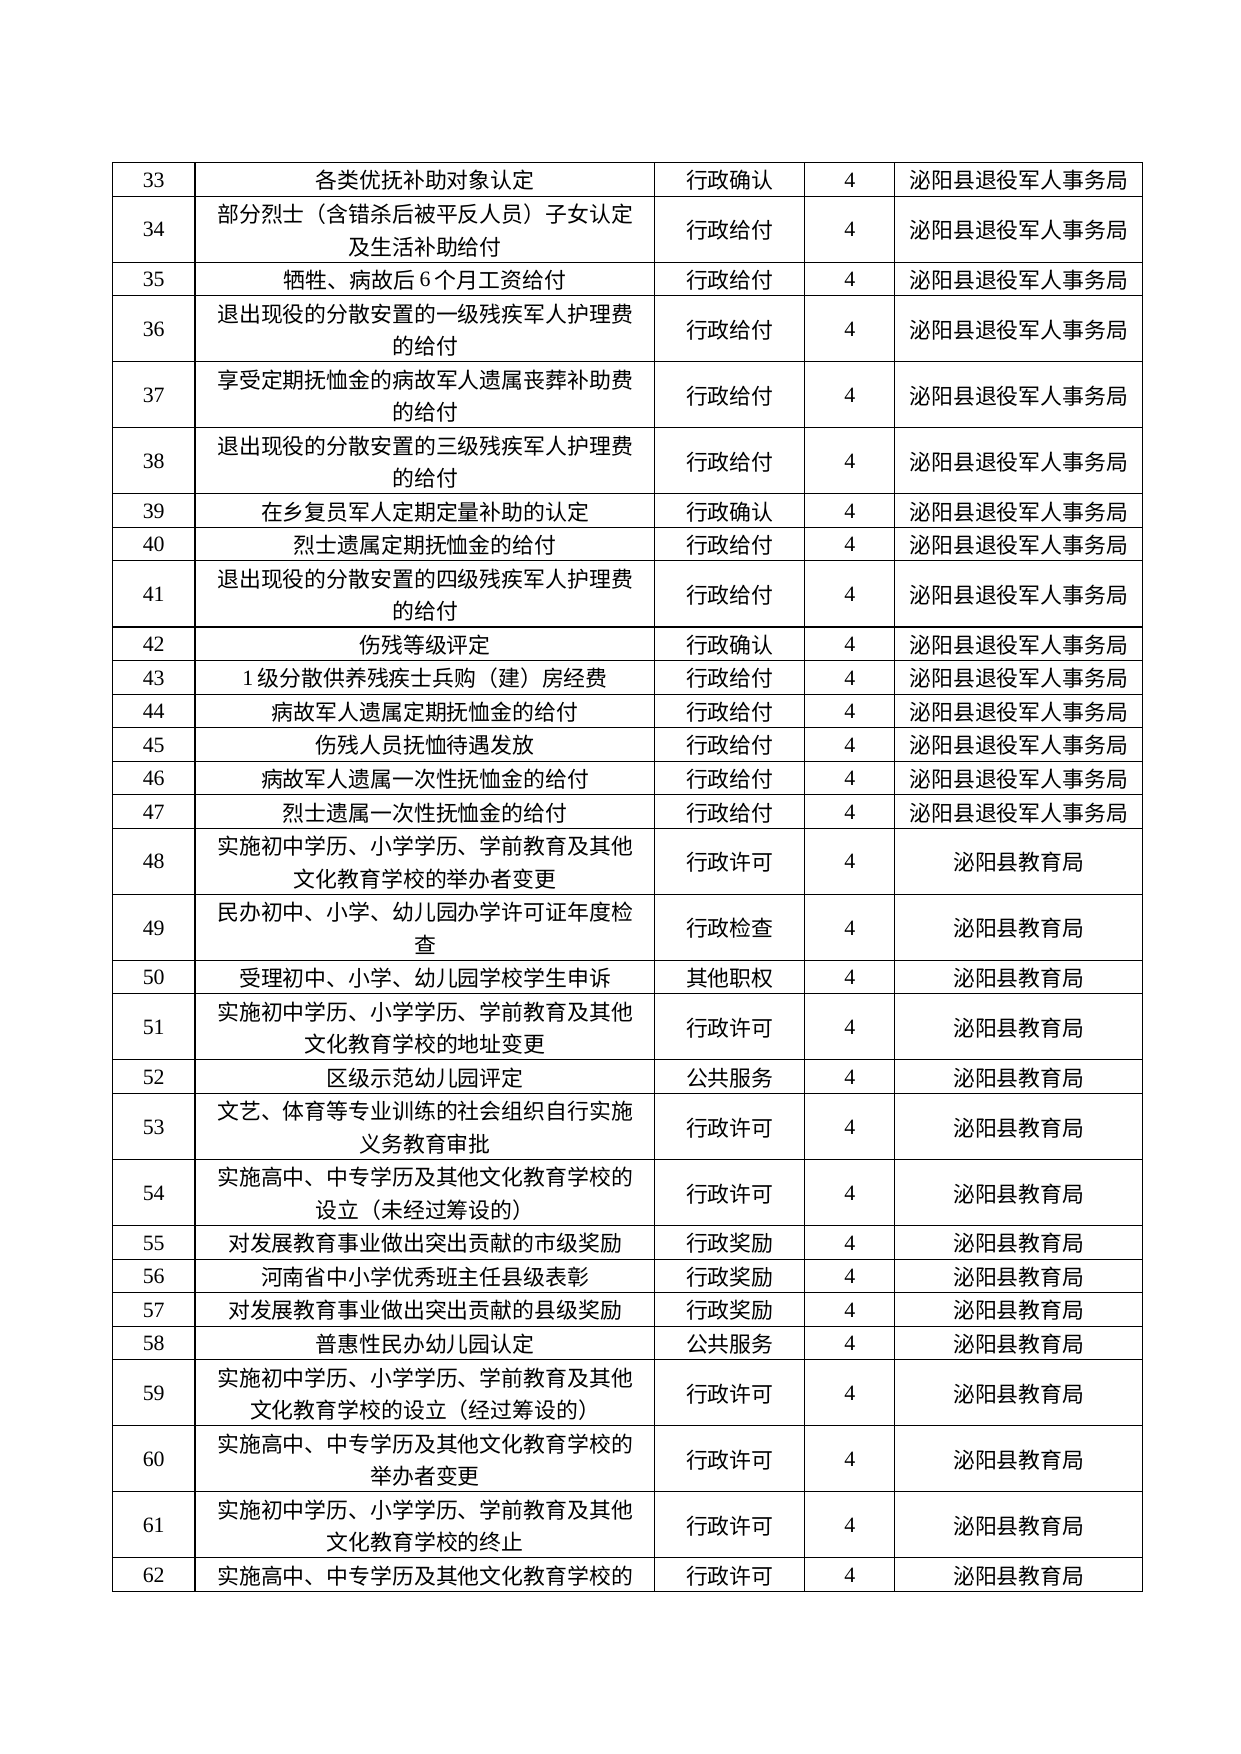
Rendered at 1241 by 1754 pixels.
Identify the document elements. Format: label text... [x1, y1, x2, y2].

table_cell 4 [805, 1426, 894, 1491]
table_cell 4 [805, 1226, 894, 1258]
table_cell 1级分散供养残疾士兵购（建）房经费 [196, 661, 654, 693]
table_cell 59 [113, 1360, 194, 1425]
table_cell 行政给付 [655, 695, 804, 727]
table_cell 45 [113, 728, 194, 761]
table_cell 4 [805, 961, 894, 993]
table_cell 4 [805, 728, 894, 761]
table_cell 病故军人遗属一次性抚恤金的给付 [196, 762, 654, 794]
table_cell 4 [805, 1094, 894, 1159]
table_cell 4 [805, 561, 894, 626]
table_cell 行政给付 [655, 263, 804, 295]
table_cell 在乡复员军人定期定量补助的认定 [196, 494, 654, 527]
table_cell 4 [805, 762, 894, 794]
table_cell 部分烈士（含错杀后被平反人员）子女认定及生活补助给付 [196, 197, 654, 262]
table_cell 行政给付 [655, 528, 804, 560]
table_cell 4 [805, 829, 894, 894]
table_cell 实施初中学历、小学学历、学前教育及其他文化教育学校的设立（经过筹设的） [196, 1360, 654, 1425]
table_cell 泌阳县退役军人事务局 [895, 561, 1142, 626]
table_cell 51 [113, 994, 194, 1059]
table_cell 行政给付 [655, 661, 804, 693]
table_cell 泌阳县教育局 [895, 895, 1142, 960]
table_cell 44 [113, 695, 194, 727]
table_cell 泌阳县退役军人事务局 [895, 197, 1142, 262]
table_cell 49 [113, 895, 194, 960]
table_cell 泌阳县退役军人事务局 [895, 362, 1142, 427]
table_cell 实施初中学历、小学学历、学前教育及其他文化教育学校的举办者变更 [196, 829, 654, 894]
table_cell 4 [805, 1492, 894, 1557]
table_cell 54 [113, 1160, 194, 1225]
table_cell 普惠性民办幼儿园认定 [196, 1327, 654, 1359]
table_cell 4 [805, 197, 894, 262]
table_cell 行政许可 [655, 1160, 804, 1225]
table_cell 河南省中小学优秀班主任县级表彰 [196, 1260, 654, 1292]
table_cell 实施高中、中专学历及其他文化教育学校的举办者变更 [196, 1426, 654, 1491]
table_cell 46 [113, 762, 194, 794]
table_cell 泌阳县退役军人事务局 [895, 296, 1142, 361]
table_cell 泌阳县退役军人事务局 [895, 762, 1142, 794]
table_cell 民办初中、小学、幼儿园办学许可证年度检查 [196, 895, 654, 960]
table_cell 泌阳县教育局 [895, 1293, 1142, 1326]
table_cell 泌阳县退役军人事务局 [895, 628, 1142, 660]
table_cell 62 [113, 1558, 194, 1591]
table_cell 行政给付 [655, 197, 804, 262]
table_cell 泌阳县退役军人事务局 [895, 263, 1142, 295]
table_cell 行政许可 [655, 1492, 804, 1557]
table_cell 泌阳县教育局 [895, 1160, 1142, 1225]
table_cell 4 [805, 661, 894, 693]
table_cell 4 [805, 362, 894, 427]
table_cell 泌阳县退役军人事务局 [895, 428, 1142, 493]
table_cell 实施高中、中专学历及其他文化教育学校的设立（未经过筹设的） [196, 1160, 654, 1225]
table_cell 泌阳县教育局 [895, 994, 1142, 1059]
table_cell 泌阳县退役军人事务局 [895, 163, 1142, 196]
table_cell 泌阳县教育局 [895, 1226, 1142, 1258]
table_cell 47 [113, 795, 194, 828]
table_cell 泌阳县教育局 [895, 1360, 1142, 1425]
table_cell 泌阳县教育局 [895, 1327, 1142, 1359]
table_cell 4 [805, 795, 894, 828]
table_cell 50 [113, 961, 194, 993]
table_cell 53 [113, 1094, 194, 1159]
table_cell 公共服务 [655, 1060, 804, 1093]
table_cell 36 [113, 296, 194, 361]
table_cell 4 [805, 163, 894, 196]
table_cell 4 [805, 1293, 894, 1326]
table_cell 泌阳县退役军人事务局 [895, 661, 1142, 693]
table_cell 52 [113, 1060, 194, 1093]
table_cell 4 [805, 528, 894, 560]
table_cell 行政许可 [655, 1094, 804, 1159]
table_cell 56 [113, 1260, 194, 1292]
table_cell 48 [113, 829, 194, 894]
table_cell 4 [805, 1160, 894, 1225]
table_cell 退出现役的分散安置的三级残疾军人护理费的给付 [196, 428, 654, 493]
table_cell 4 [805, 1327, 894, 1359]
table_cell 牺牲、病故后6个月工资给付 [196, 263, 654, 295]
table_cell 行政给付 [655, 762, 804, 794]
table_cell 4 [805, 296, 894, 361]
table_cell 文艺、体育等专业训练的社会组织自行实施义务教育审批 [196, 1094, 654, 1159]
table_cell 泌阳县教育局 [895, 1426, 1142, 1491]
table_cell 4 [805, 1060, 894, 1093]
table_cell 4 [805, 895, 894, 960]
table_cell 行政许可 [655, 994, 804, 1059]
table_cell 37 [113, 362, 194, 427]
table_cell 泌阳县教育局 [895, 1094, 1142, 1159]
table_cell 泌阳县退役军人事务局 [895, 795, 1142, 828]
table_cell 60 [113, 1426, 194, 1491]
table_cell 泌阳县教育局 [895, 1060, 1142, 1093]
table_cell 各类优抚补助对象认定 [196, 163, 654, 196]
table_cell 38 [113, 428, 194, 493]
table_cell 61 [113, 1492, 194, 1557]
table_cell 公共服务 [655, 1327, 804, 1359]
table_cell 42 [113, 628, 194, 660]
table_cell 行政奖励 [655, 1260, 804, 1292]
table_cell 34 [113, 197, 194, 262]
table_cell 行政确认 [655, 494, 804, 527]
table_cell 4 [805, 1558, 894, 1591]
table_cell 退出现役的分散安置的一级残疾军人护理费的给付 [196, 296, 654, 361]
table_cell 泌阳县退役军人事务局 [895, 695, 1142, 727]
table_cell 行政奖励 [655, 1293, 804, 1326]
table_cell 41 [113, 561, 194, 626]
table_cell 实施初中学历、小学学历、学前教育及其他文化教育学校的地址变更 [196, 994, 654, 1059]
table_cell 4 [805, 494, 894, 527]
table_cell 烈士遗属一次性抚恤金的给付 [196, 795, 654, 828]
table_cell 对发展教育事业做出突出贡献的市级奖励 [196, 1226, 654, 1258]
table_cell 烈士遗属定期抚恤金的给付 [196, 528, 654, 560]
table_cell 泌阳县退役军人事务局 [895, 494, 1142, 527]
table_cell 4 [805, 1260, 894, 1292]
table_cell 泌阳县退役军人事务局 [895, 528, 1142, 560]
table_cell 泌阳县退役军人事务局 [895, 728, 1142, 761]
table_cell 行政许可 [655, 829, 804, 894]
table_cell 55 [113, 1226, 194, 1258]
table_cell 泌阳县教育局 [895, 961, 1142, 993]
table_cell 泌阳县教育局 [895, 1260, 1142, 1292]
table_cell 泌阳县教育局 [895, 829, 1142, 894]
table_cell 受理初中、小学、幼儿园学校学生申诉 [196, 961, 654, 993]
table_cell 其他职权 [655, 961, 804, 993]
table_cell 泌阳县教育局 [895, 1558, 1142, 1591]
table_cell 行政许可 [655, 1558, 804, 1591]
table_cell 行政奖励 [655, 1226, 804, 1258]
table_cell 行政许可 [655, 1426, 804, 1491]
table_cell 40 [113, 528, 194, 560]
table_cell 4 [805, 994, 894, 1059]
table_cell 行政许可 [655, 1360, 804, 1425]
table_cell 对发展教育事业做出突出贡献的县级奖励 [196, 1293, 654, 1326]
table_cell 行政检查 [655, 895, 804, 960]
table_cell 4 [805, 695, 894, 727]
table_cell 退出现役的分散安置的四级残疾军人护理费的给付 [196, 561, 654, 626]
table_cell 行政给付 [655, 428, 804, 493]
table_cell 行政确认 [655, 628, 804, 660]
table_cell 39 [113, 494, 194, 527]
table_cell 病故军人遗属定期抚恤金的给付 [196, 695, 654, 727]
table_cell 行政确认 [655, 163, 804, 196]
table_cell 伤残等级评定 [196, 628, 654, 660]
table_cell 行政给付 [655, 561, 804, 626]
table_cell 4 [805, 628, 894, 660]
table_cell 行政给付 [655, 728, 804, 761]
table_cell 58 [113, 1327, 194, 1359]
table_cell 4 [805, 428, 894, 493]
table_cell 4 [805, 263, 894, 295]
table_cell 57 [113, 1293, 194, 1326]
table_cell 实施初中学历、小学学历、学前教育及其他文化教育学校的终止 [196, 1492, 654, 1557]
table_cell 43 [113, 661, 194, 693]
table_cell 区级示范幼儿园评定 [196, 1060, 654, 1093]
table_cell 35 [113, 263, 194, 295]
table_cell 行政给付 [655, 795, 804, 828]
table_cell 泌阳县教育局 [895, 1492, 1142, 1557]
table_cell 行政给付 [655, 362, 804, 427]
table_cell 33 [113, 163, 194, 196]
table_cell 享受定期抚恤金的病故军人遗属丧葬补助费的给付 [196, 362, 654, 427]
table_cell 4 [805, 1360, 894, 1425]
table_cell 伤残人员抚恤待遇发放 [196, 728, 654, 761]
table_cell 行政给付 [655, 296, 804, 361]
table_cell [196, 1558, 654, 1591]
